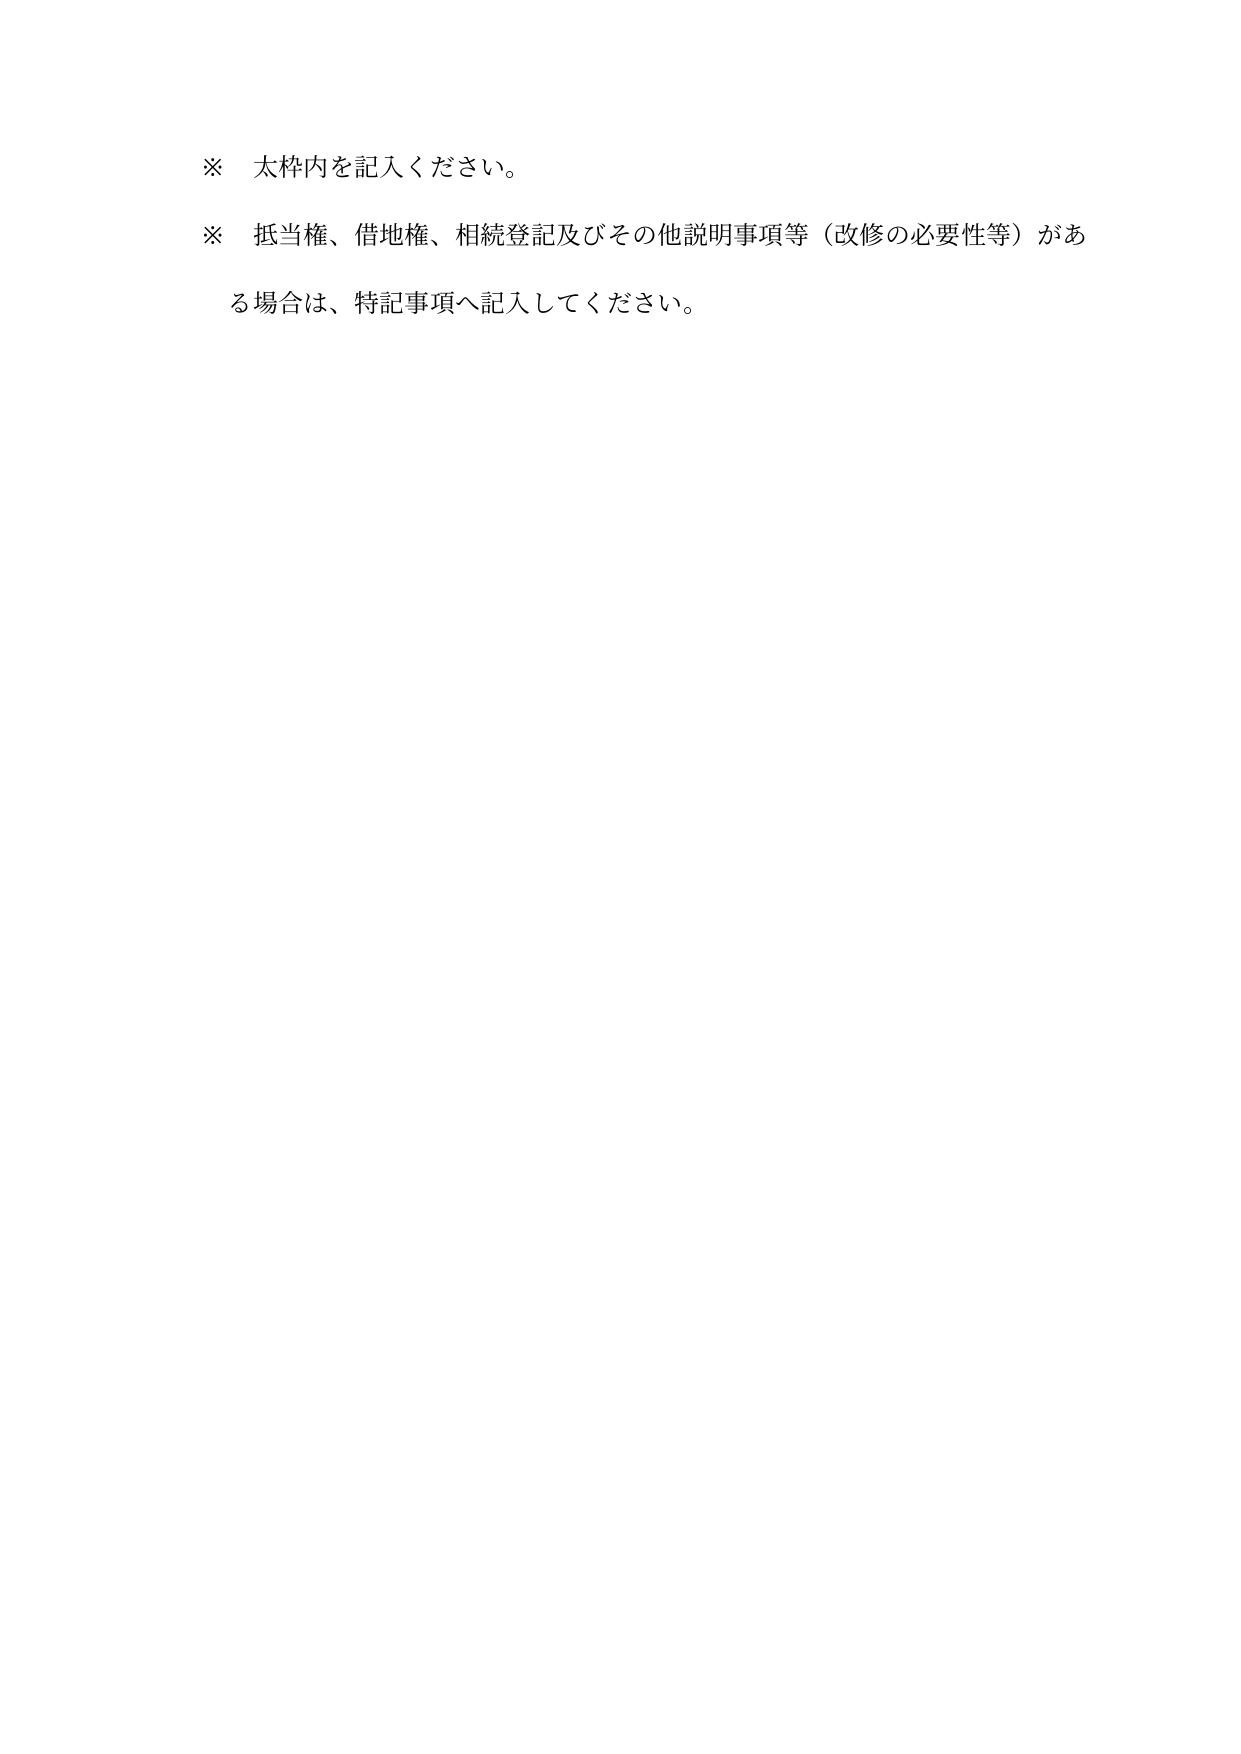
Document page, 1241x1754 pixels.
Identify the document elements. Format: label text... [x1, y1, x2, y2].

text ※ 太枠内を記入ください。 [178, 131, 1088, 199]
text ※ 抵当権、借地権、相続登記及びその他説明事項等（改修の必要性等）がある場合は、特記事項へ記入してください。 [178, 199, 1088, 336]
